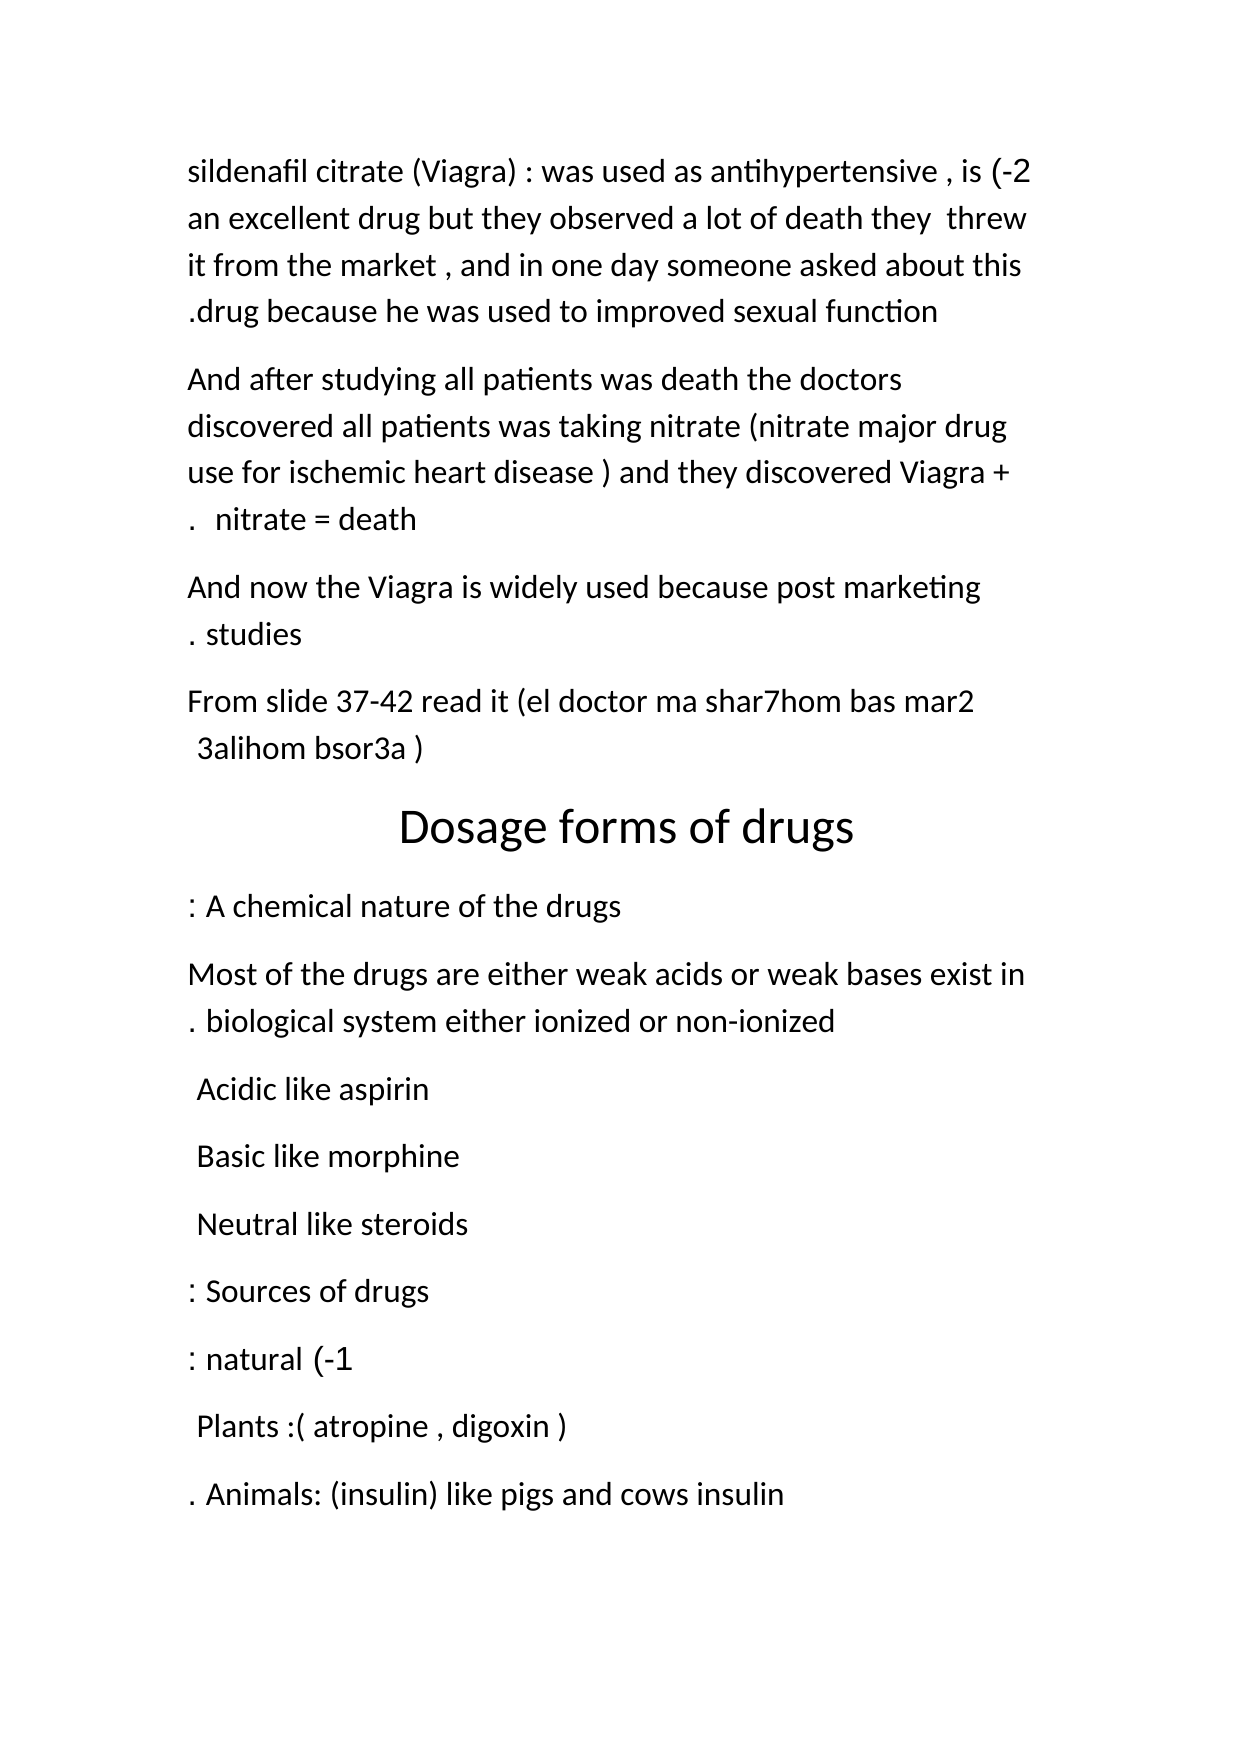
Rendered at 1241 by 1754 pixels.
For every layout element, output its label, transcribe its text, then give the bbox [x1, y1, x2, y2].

text Acidic like aspirin [187, 1067, 1053, 1108]
text And after studying all patients was death the doctors discovered all patients was taking nitrate (nitrate major drug use for ischemic heart disease ) and they discovered Viagra + nitrate = death . [187, 358, 1053, 539]
text Neutral like steroids [187, 1203, 1053, 1243]
text 1-) natural : [187, 1338, 1053, 1379]
text Animals: (insulin) like pigs and cows insulin . [187, 1473, 1053, 1514]
text Sources of drugs : [187, 1270, 1053, 1311]
text Most of the drugs are either weak acids or weak bases exist in biological system either ionized or non-ionized . [187, 953, 1053, 1041]
text 2-)sildenafil citrate (Viagra) : was used as antihypertensive , is an excellent drug but they observed a lot of death they threw it from the market , and in one day someone asked about this drug because he was used to improved sexual function. [187, 150, 1053, 331]
text Plants :( atropine , digoxin ) [187, 1406, 1053, 1446]
text Dosage forms of drugs [187, 794, 1053, 856]
text From slide 37-42 read it (el doctor ma shar7hom bas mar2 3alihom bsor3a ) [187, 680, 1053, 768]
text A chemical nature of the drugs : [187, 886, 1053, 926]
text Basic like morphine [187, 1135, 1053, 1176]
text And now the Viagra is widely used because post marketing studies . [187, 566, 1053, 653]
